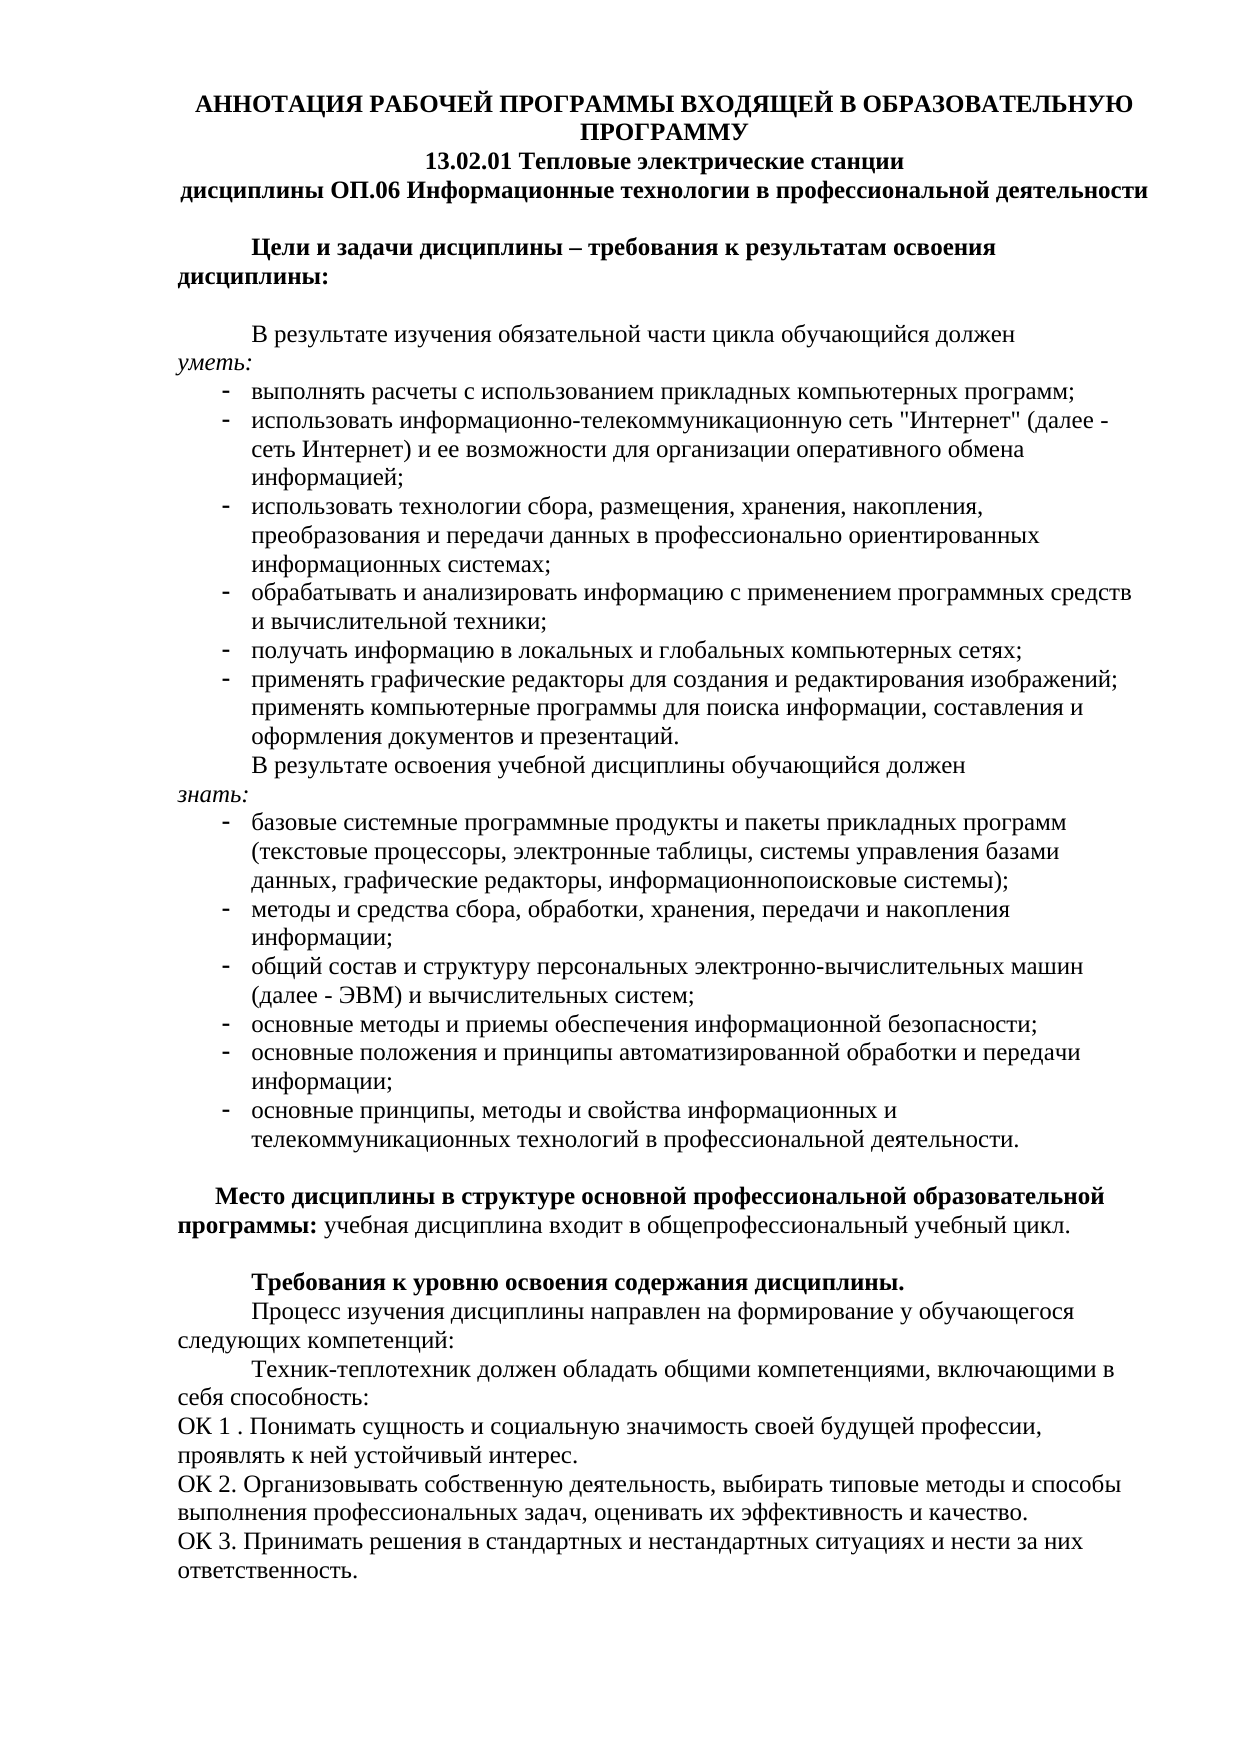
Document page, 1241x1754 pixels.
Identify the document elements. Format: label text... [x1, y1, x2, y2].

list основные положения и принципы автоматизированной обработки и передачи информации; [222, 1037, 1152, 1095]
text 13.02.01 Тепловые электрические станции [177, 146, 1152, 175]
list общий состав и структуру персональных электронно-вычислительных машин (далее - ЭВМ) и вычислительных систем; [222, 951, 1152, 1009]
list основные принципы, методы и свойства информационных и телекоммуникационных технологий в профессиональной деятельности. [222, 1095, 1152, 1152]
list выполнять расчеты с использованием прикладных компьютерных программ; [222, 376, 1152, 405]
text Место дисциплины в структуре основной профессиональной образовательной [177, 1181, 1152, 1210]
list использовать информационно-телекоммуникационную сеть "Интернет" (далее - сеть Интернет) и ее возможности для организации оперативного обмена информацией; [222, 405, 1152, 491]
text ОК 1 . Понимать сущность и социальную значимость своей будущей профессии, проявлять к ней устойчивый интерес. [177, 1411, 1152, 1469]
text дисциплины ОП.06 Информационные технологии в профессиональной деятельности [177, 175, 1152, 204]
text Техник-теплотехник должен обладать общими компетенциями, включающими в себя способность: [177, 1354, 1152, 1411]
list базовые системные программные продукты и пакеты прикладных программ (текстовые процессоры, электронные таблицы, системы управления базами данных, графические редакторы, информационнопоисковые системы); [222, 807, 1152, 894]
text Требования к уровню освоения содержания дисциплины. [177, 1267, 1152, 1296]
text программы: учебная дисциплина входит в общепрофессиональный учебный цикл. [177, 1210, 1152, 1239]
list основные методы и приемы обеспечения информационной безопасности; [222, 1009, 1152, 1037]
text Цели и задачи дисциплины – требования к результатам освоения дисциплины: [177, 232, 1152, 290]
list применять графические редакторы для создания и редактирования изображений; применять компьютерные программы для поиска информации, составления и оформления документов и презентаций. [222, 664, 1152, 750]
text В результате изучения обязательной части цикла обучающийся должен [177, 319, 1152, 347]
text ОК 2. Организовывать собственную деятельность, выбирать типовые методы и способы выполнения профессиональных задач, оценивать их эффективность и качество. [177, 1469, 1152, 1526]
list методы и средства сбора, обработки, хранения, передачи и накопления информации; [222, 894, 1152, 951]
text уметь: [177, 347, 1152, 376]
text знать: [177, 779, 1152, 807]
list получать информацию в локальных и глобальных компьютерных сетях; [222, 635, 1152, 664]
text Процесс изучения дисциплины направлен на формирование у обучающегося следующих компетенций: [177, 1296, 1152, 1354]
list обрабатывать и анализировать информацию с применением программных средств и вычислительной техники; [222, 577, 1152, 635]
list использовать технологии сбора, размещения, хранения, накопления, преобразования и передачи данных в профессионально ориентированных информационных системах; [222, 491, 1152, 577]
text ОК 3. Принимать решения в стандартных и нестандартных ситуациях и нести за них ответственность. [177, 1526, 1152, 1584]
text В результате освоения учебной дисциплины обучающийся должен [177, 750, 1152, 779]
text АННОТАЦИЯ РАБОЧЕЙ ПРОГРАММЫ ВХОДЯЩЕЙ В ОБРАЗОВАТЕЛЬНУЮ ПРОГРАММУ [177, 89, 1152, 146]
